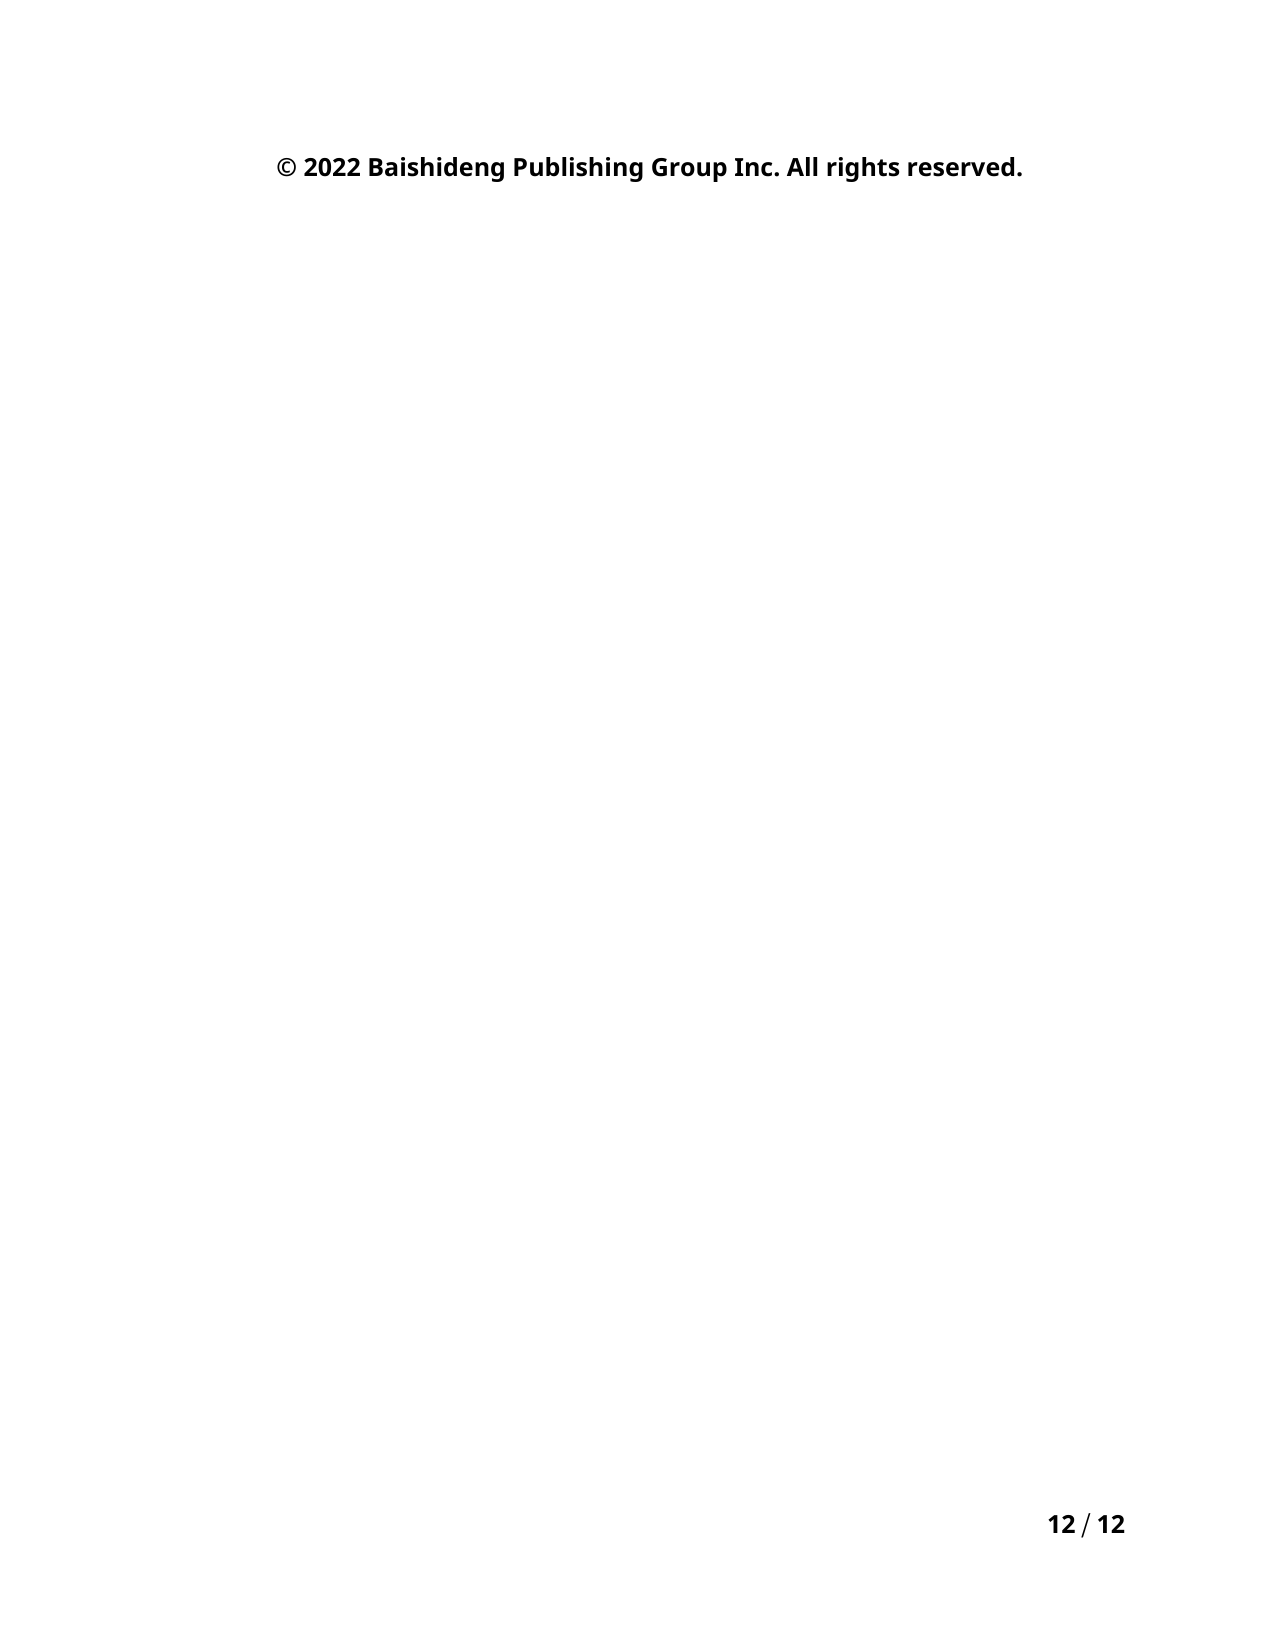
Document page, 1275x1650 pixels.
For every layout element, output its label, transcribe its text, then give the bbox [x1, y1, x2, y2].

text © 2022 Baishideng Publishing Group Inc. All rights reserved. [175, 150, 1125, 184]
